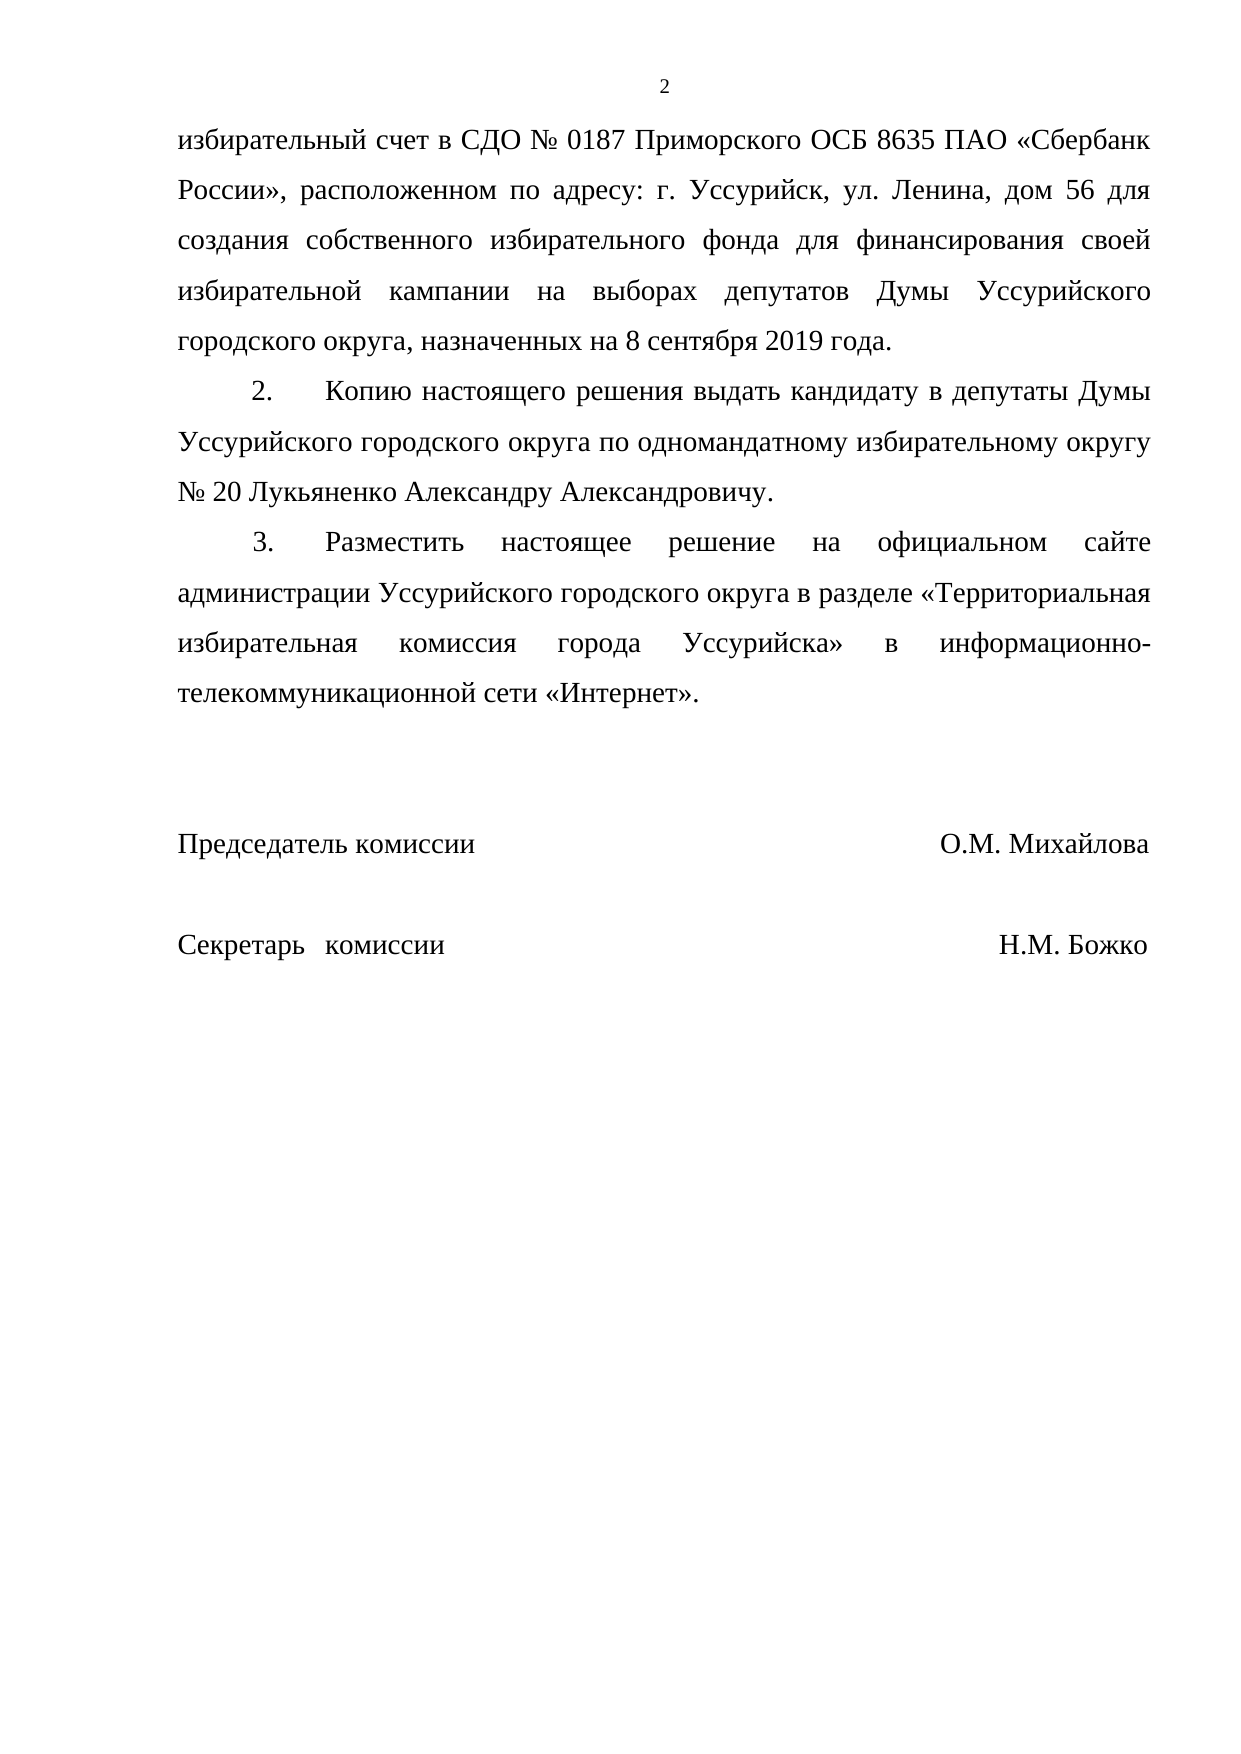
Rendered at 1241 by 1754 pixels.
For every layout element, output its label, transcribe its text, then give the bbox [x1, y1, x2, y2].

list Разместить настоящее решение на официальном сайте администрации Уссурийского городского округа в разделе «Территориальная избирательная комиссия города Уссурийска» в информационно-телекоммуникационной сети «Интернет». [177, 524, 1152, 709]
list Копию настоящего решения выдать кандидату в депутаты Думы Уссурийского городского округа по одномандатному избирательному округу № 20 Лукьяненко Александру Александровичу. [177, 373, 1152, 508]
text Секретарь комиссии Н.М. Божко [177, 927, 1152, 1011]
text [177, 122, 1152, 357]
text Председатель комиссии О.М. Михайлова [177, 826, 1152, 860]
